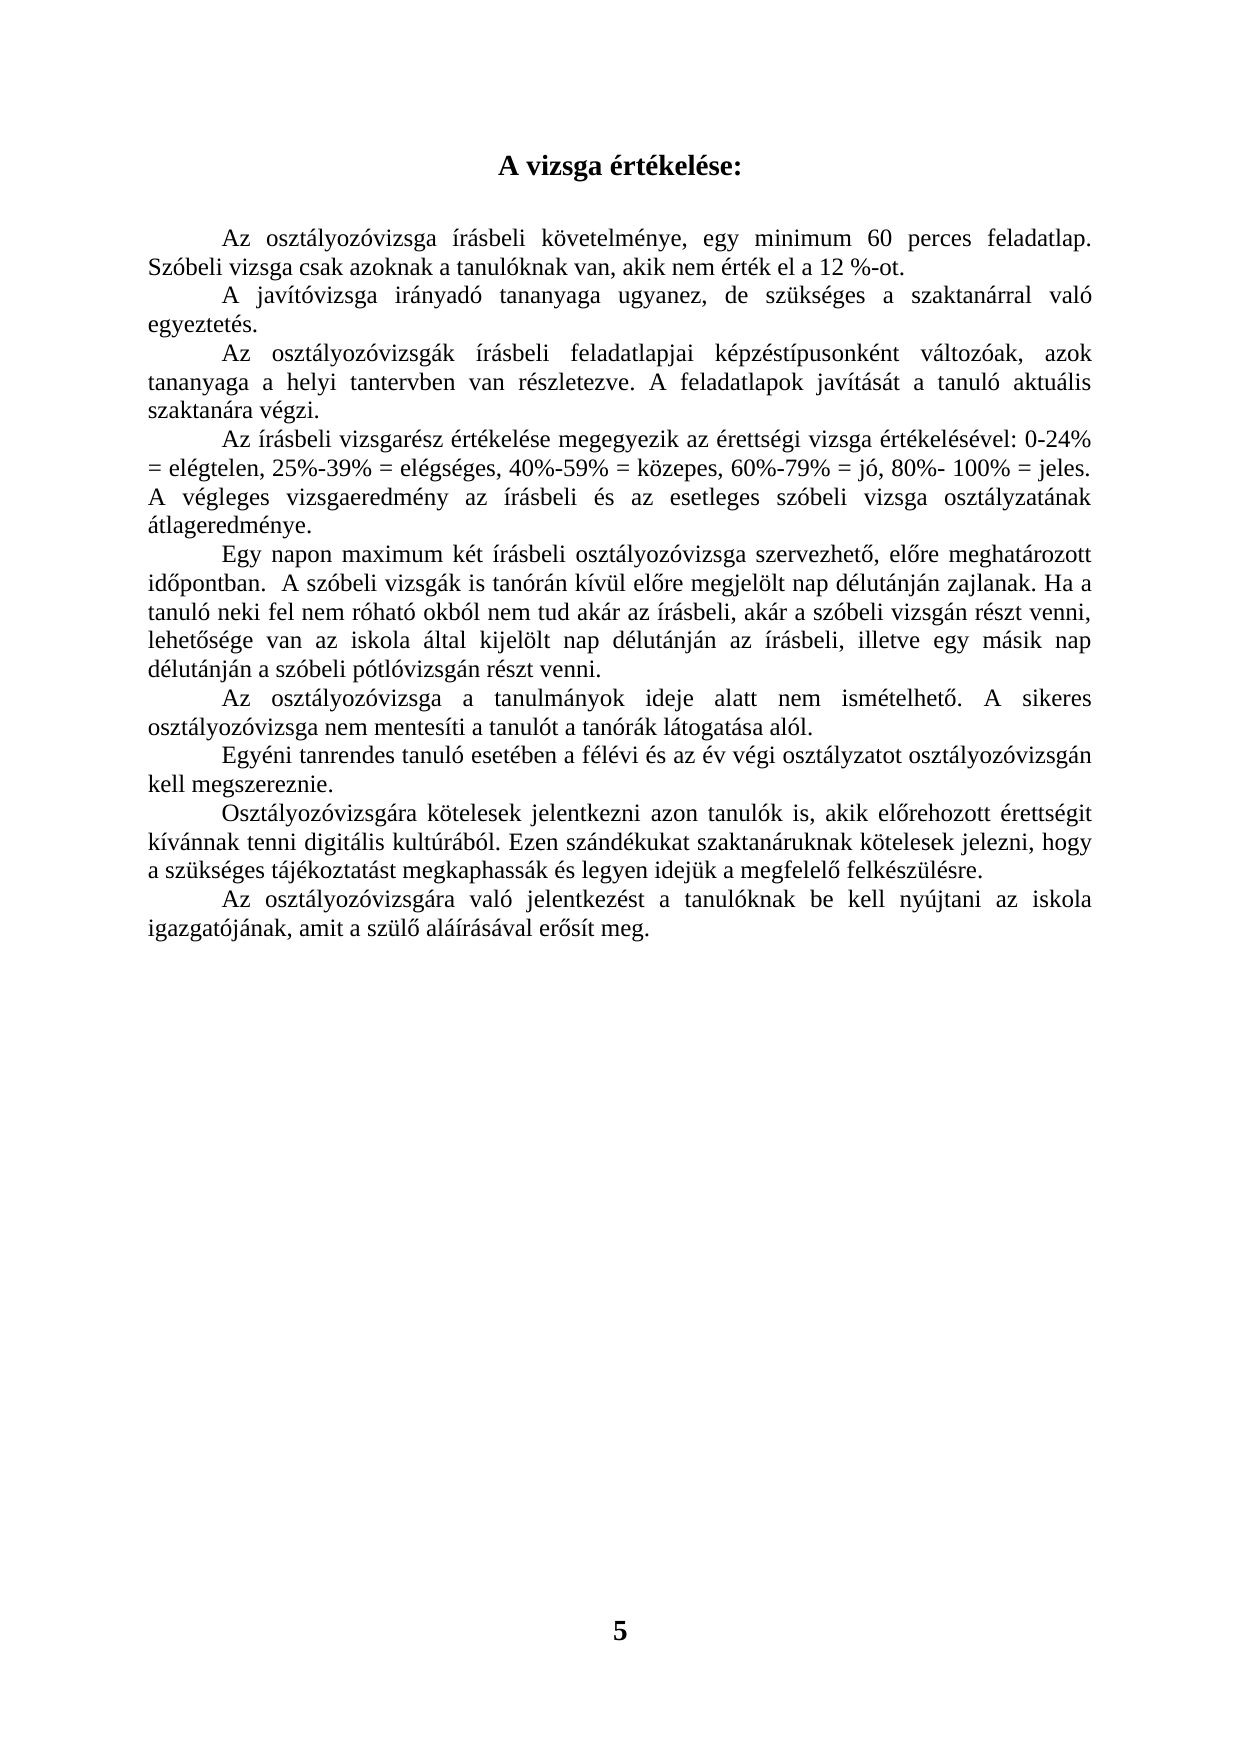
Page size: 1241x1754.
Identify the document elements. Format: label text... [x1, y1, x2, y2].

text Az osztályozóvizsgák írásbeli feladatlapjai képzéstípusonként változóak, azok tananyaga a helyi tantervben van részletezve. A feladatlapok javítását a tanuló aktuális szaktanára végzi. [148, 338, 1092, 424]
text A javítóvizsga irányadó tananyaga ugyanez, de szükséges a szaktanárral való egyeztetés. [148, 281, 1092, 338]
text Egy napon maximum két írásbeli osztályozóvizsga szervezhető, előre meghatározott időpontban. A szóbeli vizsgák is tanórán kívül előre megjelölt nap délutánján zajlanak. Ha a tanuló neki fel nem róható okból nem tud akár az írásbeli, akár a szóbeli vizsgán részt venni, lehetősége van az iskola által kijelölt nap délutánján az írásbeli, illetve egy másik nap délutánján a szóbeli pótlóvizsgán részt venni. [148, 539, 1092, 683]
text Az osztályozóvizsga a tanulmányok ideje alatt nem ismételhető. A sikeres osztályozóvizsga nem mentesíti a tanulót a tanórák látogatása alól. [148, 683, 1092, 741]
text Egyéni tanrendes tanuló esetében a félévi és az év végi osztályzatot osztályozóvizsgán kell megszereznie. [148, 741, 1092, 798]
text Az osztályozóvizsgára való jelentkezést a tanulóknak be kell nyújtani az iskola igazgatójának, amit a szülő aláírásával erősít meg. [148, 884, 1092, 942]
text Az osztályozóvizsga írásbeli követelménye, egy minimum 60 perces feladatlap. Szóbeli vizsga csak azoknak a tanulóknak van, akik nem érték el a 12 %-ot. [148, 223, 1092, 281]
text Osztályozóvizsgára kötelesek jelentkezni azon tanulók is, akik előrehozott érettségit kívánnak tenni digitális kultúrából. Ezen szándékukat szaktanáruknak kötelesek jelezni, hogy a szükséges tájékoztatást megkaphassák és legyen idejük a megfelelő felkészülésre. [148, 798, 1092, 884]
text A vizsga értékelése: [148, 148, 1092, 181]
text Az írásbeli vizsgarész értékelése megegyezik az érettségi vizsga értékelésével: 0-24% = elégtelen, 25%-39% = elégséges, 40%-59% = közepes, 60%-79% = jó, 80%- 100% = jeles. A végleges vizsgaeredmény az írásbeli és az esetleges szóbeli vizsga osztályzatának átlageredménye. [148, 424, 1092, 539]
